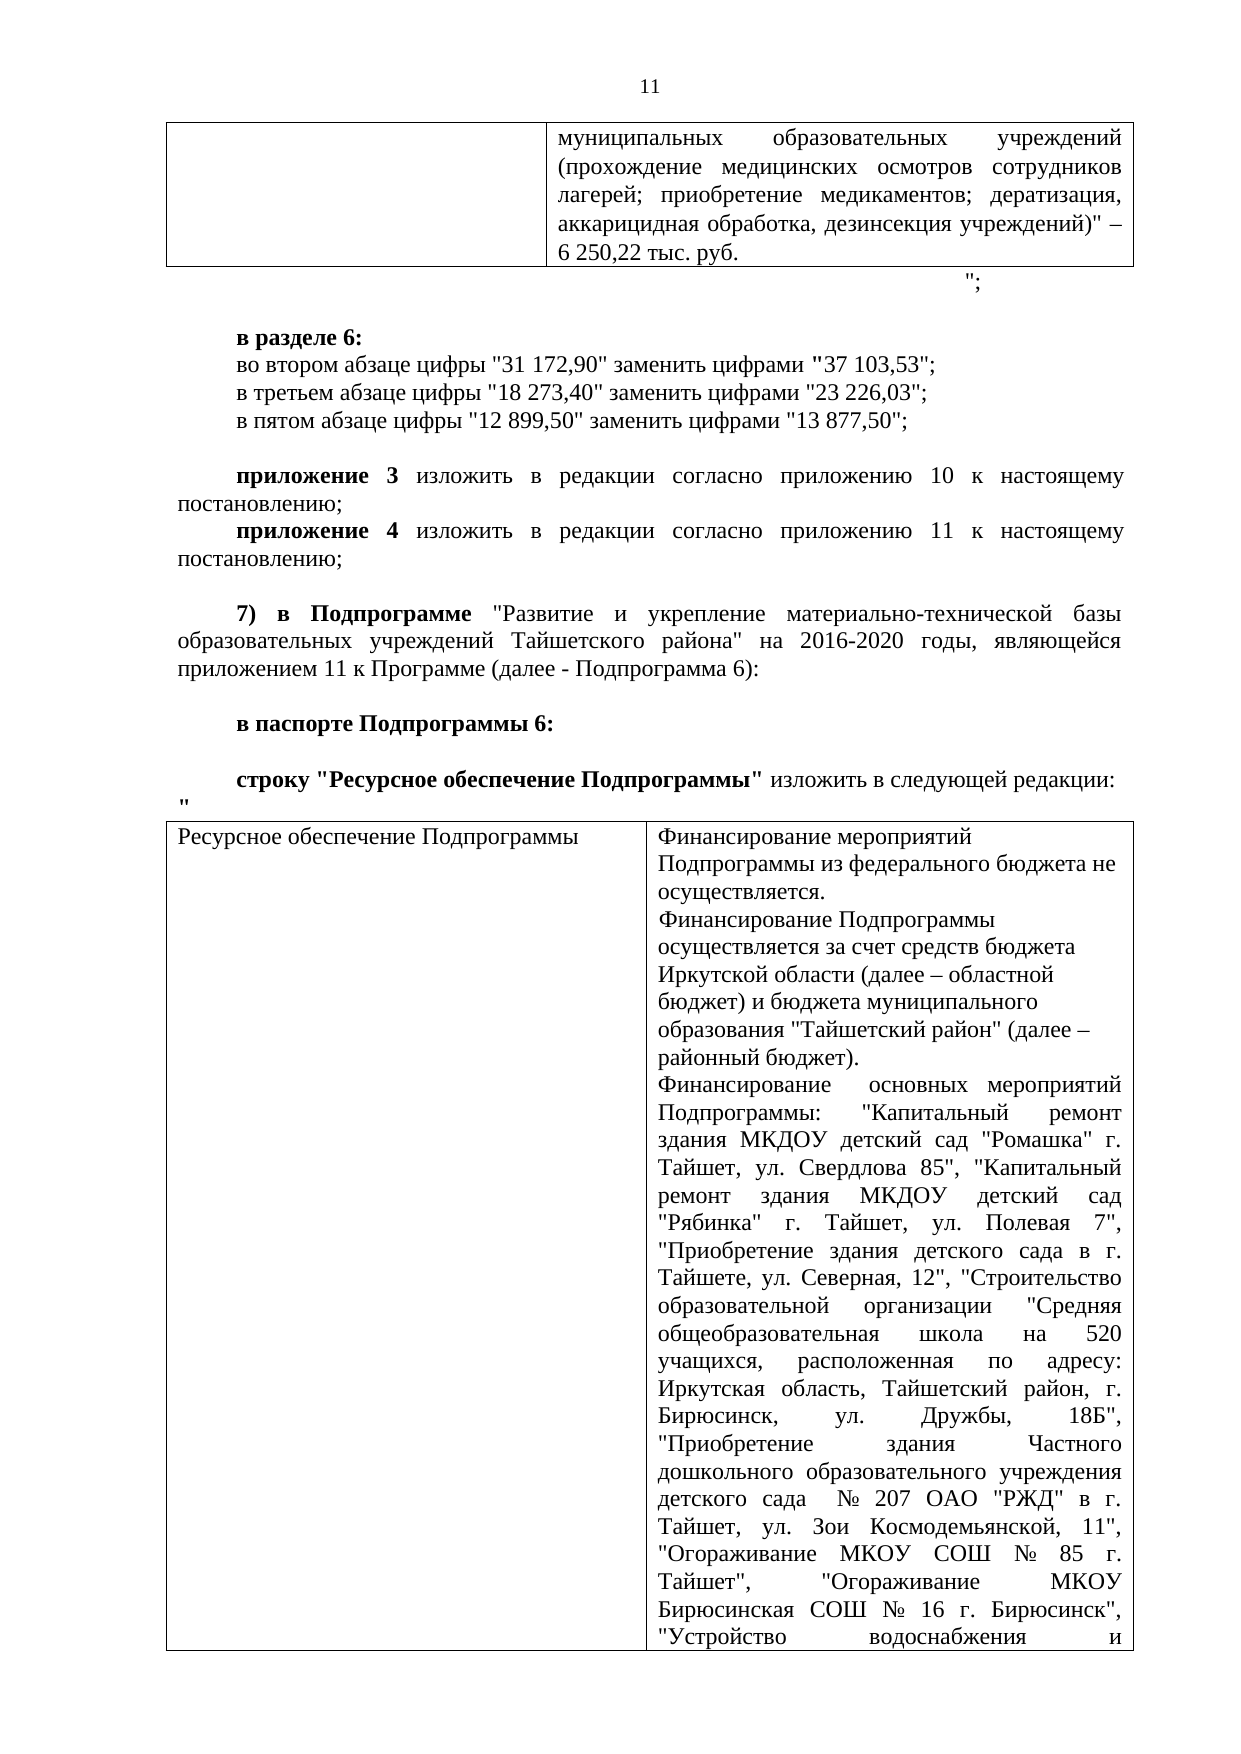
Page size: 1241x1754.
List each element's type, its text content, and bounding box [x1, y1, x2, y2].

text "; [177, 267, 1122, 295]
text приложение 3 изложить в редакции согласно приложению 10 к настоящему постановлению; [177, 461, 1126, 516]
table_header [167, 123, 546, 266]
text во втором абзаце цифры "31 172,90" заменить цифрами "37 103,53"; [177, 351, 1122, 378]
text 7) в Подпрограмме "Развитие и укрепление материально-технической базы образовательных учреждений Тайшетского района" на 2016-2020 годы, являющейся приложением 11 к Программе (далее - Подпрограмма 6): [177, 599, 1122, 682]
text в пятом абзаце цифры "12 899,50" заменить цифрами "13 877,50"; [177, 406, 1122, 433]
text в разделе 6: [177, 323, 1122, 351]
text " [177, 792, 1122, 821]
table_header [547, 123, 1133, 266]
text приложение 4 изложить в редакции согласно приложению 11 к настоящему постановлению; [177, 516, 1126, 571]
text в третьем абзаце цифры "18 273,40" заменить цифрами "23 226,03"; [177, 378, 1122, 406]
text в паспорте Подпрограммы 6: [177, 709, 1122, 737]
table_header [167, 822, 646, 1650]
text строку "Ресурсное обеспечение Подпрограммы" изложить в следующей редакции: [177, 764, 1122, 792]
